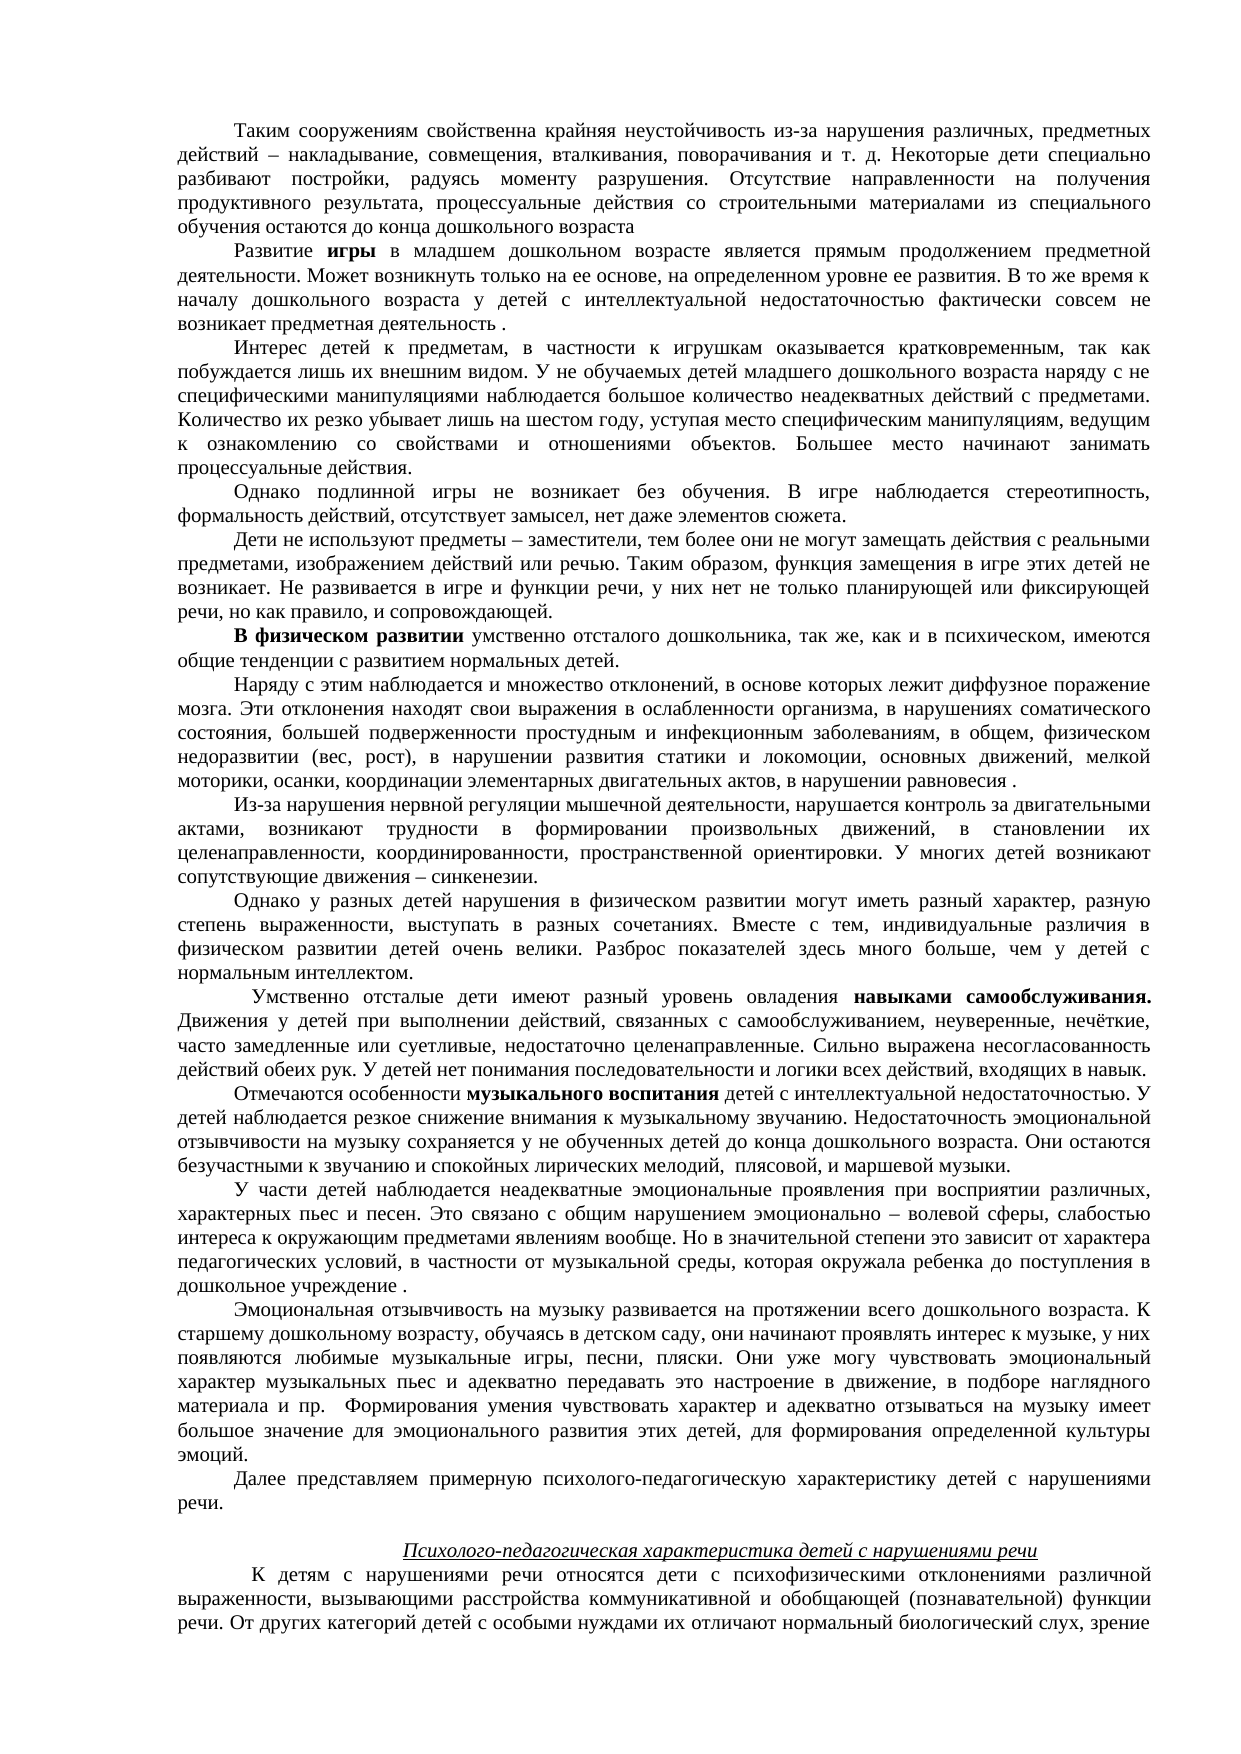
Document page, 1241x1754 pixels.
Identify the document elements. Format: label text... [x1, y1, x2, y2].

text Далее представляем примерную психолого-педагогическую характеристику детей с нарушениями речи. [177, 1466, 1152, 1514]
text Психолого-педагогическая характеристика детей с нарушениями речи [288, 1538, 1152, 1562]
text Эмоциональная отзывчивость на музыку развивается на протяжении всего дошкольного возраста. К старшему дошкольному возрасту, обучаясь в детском саду, они начинают проявлять интерес к музыке, у них появляются любимые музыкальные игры, песни, пляски. Они уже могу чувствовать эмоциональный характер музыкальных пьес и адекватно передавать это настроение в движение, в подборе наглядного материала и пр. Формирования умения чувствовать характер и адекватно отзываться на музыку имеет большое значение для эмоционального развития этих детей, для формирования определенной культуры эмоций. [177, 1297, 1152, 1466]
text В физическом развитии умственно отсталого дошкольника, так же, как и в психическом, имеются общие тенденции с развитием нормальных детей. [177, 623, 1152, 672]
text Из-за нарушения нервной регуляции мышечной деятельности, нарушается контроль за двигательными актами, возникают трудности в формировании произвольных движений, в становлении их целенаправленности, координированности, пространственной ориентировки. У многих детей возникают сопутствующие движения – синкенезии. [177, 792, 1152, 888]
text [177, 1562, 1152, 1634]
text У части детей наблюдается неадекватные эмоциональные проявления при восприятии различных, характерных пьес и песен. Это связано с общим нарушением эмоционально – волевой сферы, слабостью интереса к окружающим предметами явлениям вообще. Но в значительной степени это зависит от характера педагогических условий, в частности от музыкальной среды, которая окружала ребенка до поступления в дошкольное учреждение . [177, 1177, 1152, 1297]
text Таким сооружениям свойственна крайняя неустойчивость из-за нарушения различных, предметных действий – накладывание, совмещения, вталкивания, поворачивания и т. д. Некоторые дети специально разбивают постройки, радуясь моменту разрушения. Отсутствие направленности на получения продуктивного результата, процессуальные действия со строительными материалами из специального обучения остаются до конца дошкольного возраста [177, 118, 1152, 238]
text Отмечаются особенности музыкального воспитания детей с интеллектуальной недостаточностью. У детей наблюдается резкое снижение внимания к музыкальному звучанию. Недостаточность эмоциональной отзывчивости на музыку сохраняется у не обученных детей до конца дошкольного возраста. Они остаются безучастными к звучанию и спокойных лирических мелодий, плясовой, и маршевой музыки. [177, 1081, 1152, 1177]
text Дети не используют предметы – заместители, тем более они не могут замещать действия с реальными предметами, изображением действий или речью. Таким образом, функция замещения в игре этих детей не возникает. Не развивается в игре и функции речи, у них нет не только планирующей или фиксирующей речи, но как правило, и сопровождающей. [177, 527, 1152, 623]
text Наряду с этим наблюдается и множество отклонений, в основе которых лежит диффузное поражение мозга. Эти отклонения находят свои выражения в ослабленности организма, в нарушениях соматического состояния, большей подверженности простудным и инфекционным заболеваниям, в общем, физическом недоразвитии (вес, рост), в нарушении развития статики и локомоции, основных движений, мелкой моторики, осанки, координации элементарных двигательных актов, в нарушении равновесия . [177, 672, 1152, 792]
text Интерес детей к предметам, в частности к игрушкам оказывается кратковременным, так как побуждается лишь их внешним видом. У не обучаемых детей младшего дошкольного возраста наряду с не специфическими манипуляциями наблюдается большое количество неадекватных действий с предметами. Количество их резко убывает лишь на шестом году, уступая место специфическим манипуляциям, ведущим к ознакомлению со свойствами и отношениями объектов. Большее место начинают занимать процессуальные действия. [177, 335, 1152, 479]
text Однако у разных детей нарушения в физическом развитии могут иметь разный характер, разную степень выраженности, выступать в разных сочетаниях. Вместе с тем, индивидуальные различия в физическом развитии детей очень велики. Разброс показателей здесь много больше, чем у детей с нормальным интеллектом. [177, 888, 1152, 984]
text Умственно отсталые дети имеют разный уровень овладения навыками самообслуживания. Движения у детей при выполнении действий, связанных с самообслуживанием, неуверенные, нечёткие, часто замедленные или суетливые, недостаточно целенаправленные. Сильно выражена несогласованность действий обеих рук. У детей нет понимания последовательности и логики всех действий, входящих в навык. [177, 984, 1152, 1081]
text Развитие игры в младшем дошкольном возрасте является прямым продолжением предметной деятельности. Может возникнуть только на ее основе, на определенном уровне ее развития. В то же время к началу дошкольного возраста у детей с интеллектуальной недостаточностью фактически совсем не возникает предметная деятельность . [177, 238, 1152, 335]
text Однако подлинной игры не возникает без обучения. В игре наблюдается стереотипность, формальность действий, отсутствует замысел, нет даже элементов сюжета. [177, 479, 1152, 527]
